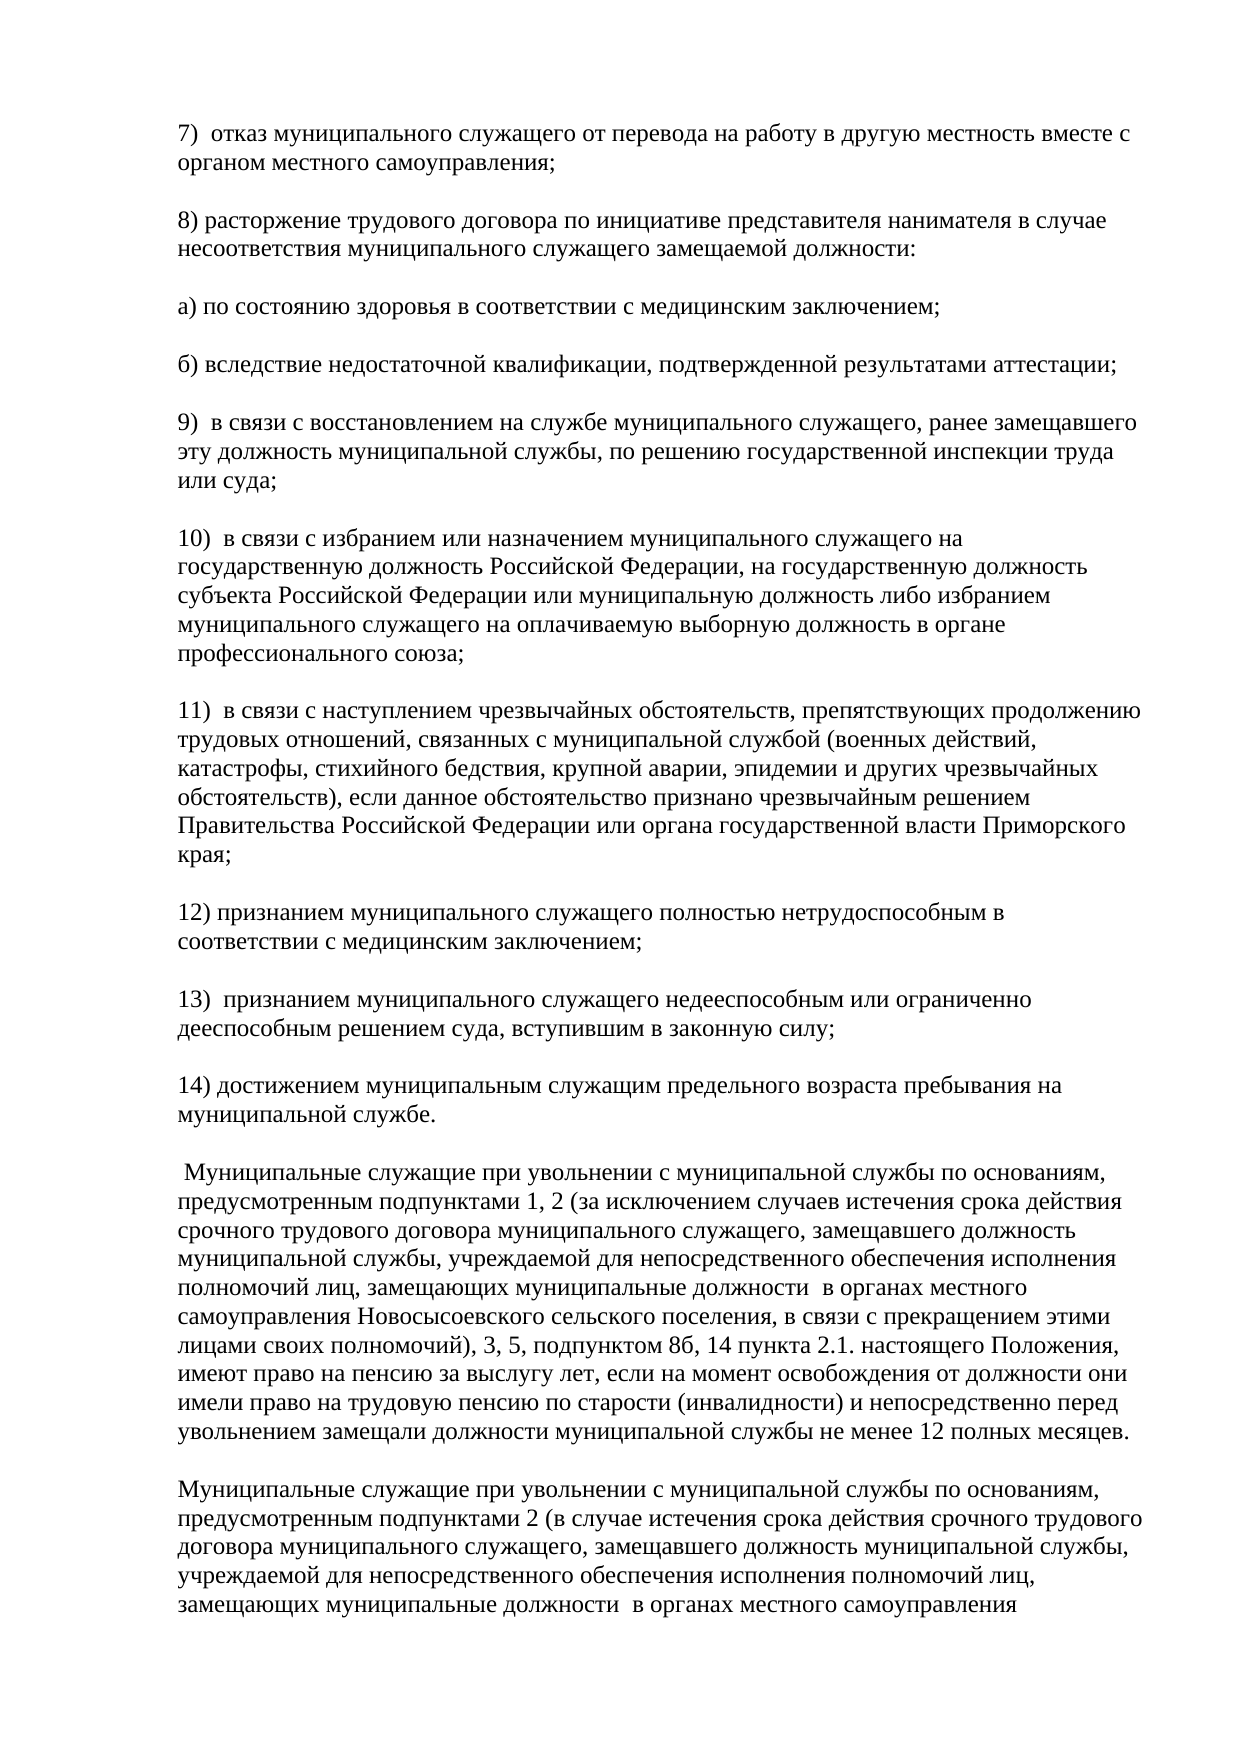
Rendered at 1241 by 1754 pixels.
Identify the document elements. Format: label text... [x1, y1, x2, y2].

text 7) отказ муниципального служащего от перевода на работу в другую местность вместе с органом местного самоуправления; [177, 118, 1152, 176]
text 9) в связи с восстановлением на службе муниципального служащего, ранее замещавшего эту должность муниципальной службы, по решению государственной инспекции труда или суда; [177, 407, 1152, 493]
text 8) расторжение трудового договора по инициативе представителя нанимателя в случае несоответствия муниципального служащего замещаемой должности: [177, 205, 1152, 262]
text 14) достижением муниципальным служащим предельного возраста пребывания на муниципальной службе. [177, 1071, 1152, 1128]
text 12) признанием муниципального служащего полностью нетрудоспособным в соответствии с медицинским заключением; [177, 897, 1152, 955]
text а) по состоянию здоровья в соответствии с медицинским заключением; [177, 291, 1152, 320]
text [177, 1474, 1152, 1618]
text 13) признанием муниципального служащего недееспособным или ограниченно дееспособным решением суда, вступившим в законную силу; [177, 984, 1152, 1041]
text 11) в связи с наступлением чрезвычайных обстоятельств, препятствующих продолжению трудовых отношений, связанных с муниципальной службой (военных действий, катастрофы, стихийного бедствия, крупной аварии, эпидемии и других чрезвычайных обстоятельств), если данное обстоятельство признано чрезвычайным решением Правительства Российской Федерации или органа государственной власти Приморского края; [177, 696, 1152, 868]
text Муниципальные служащие при увольнении с муниципальной службы по основаниям, предусмотренным подпунктами 1, 2 (за исключением случаев истечения срока действия срочного трудового договора муниципального служащего, замещавшего должность муниципальной службы, учреждаемой для непосредственного обеспечения исполнения полномочий лиц, замещающих муниципальные должности в органах местного самоуправления Новосысоевского сельского поселения, в связи с прекращением этими лицами своих полномочий), 3, 5, подпунктом 8б, 14 пункта 2.1. настоящего Положения, имеют право на пенсию за выслугу лет, если на момент освобождения от должности они имели право на трудовую пенсию по старости (инвалидности) и непосредственно перед увольнением замещали должности муниципальной службы не менее 12 полных месяцев. [177, 1157, 1152, 1445]
text 10) в связи с избранием или назначением муниципального служащего на государственную должность Российской Федерации, на государственную должность субъекта Российской Федерации или муниципальную должность либо избранием муниципального служащего на оплачиваемую выборную должность в органе профессионального союза; [177, 523, 1152, 666]
text б) вследствие недостаточной квалификации, подтвержденной результатами аттестации; [177, 349, 1152, 378]
